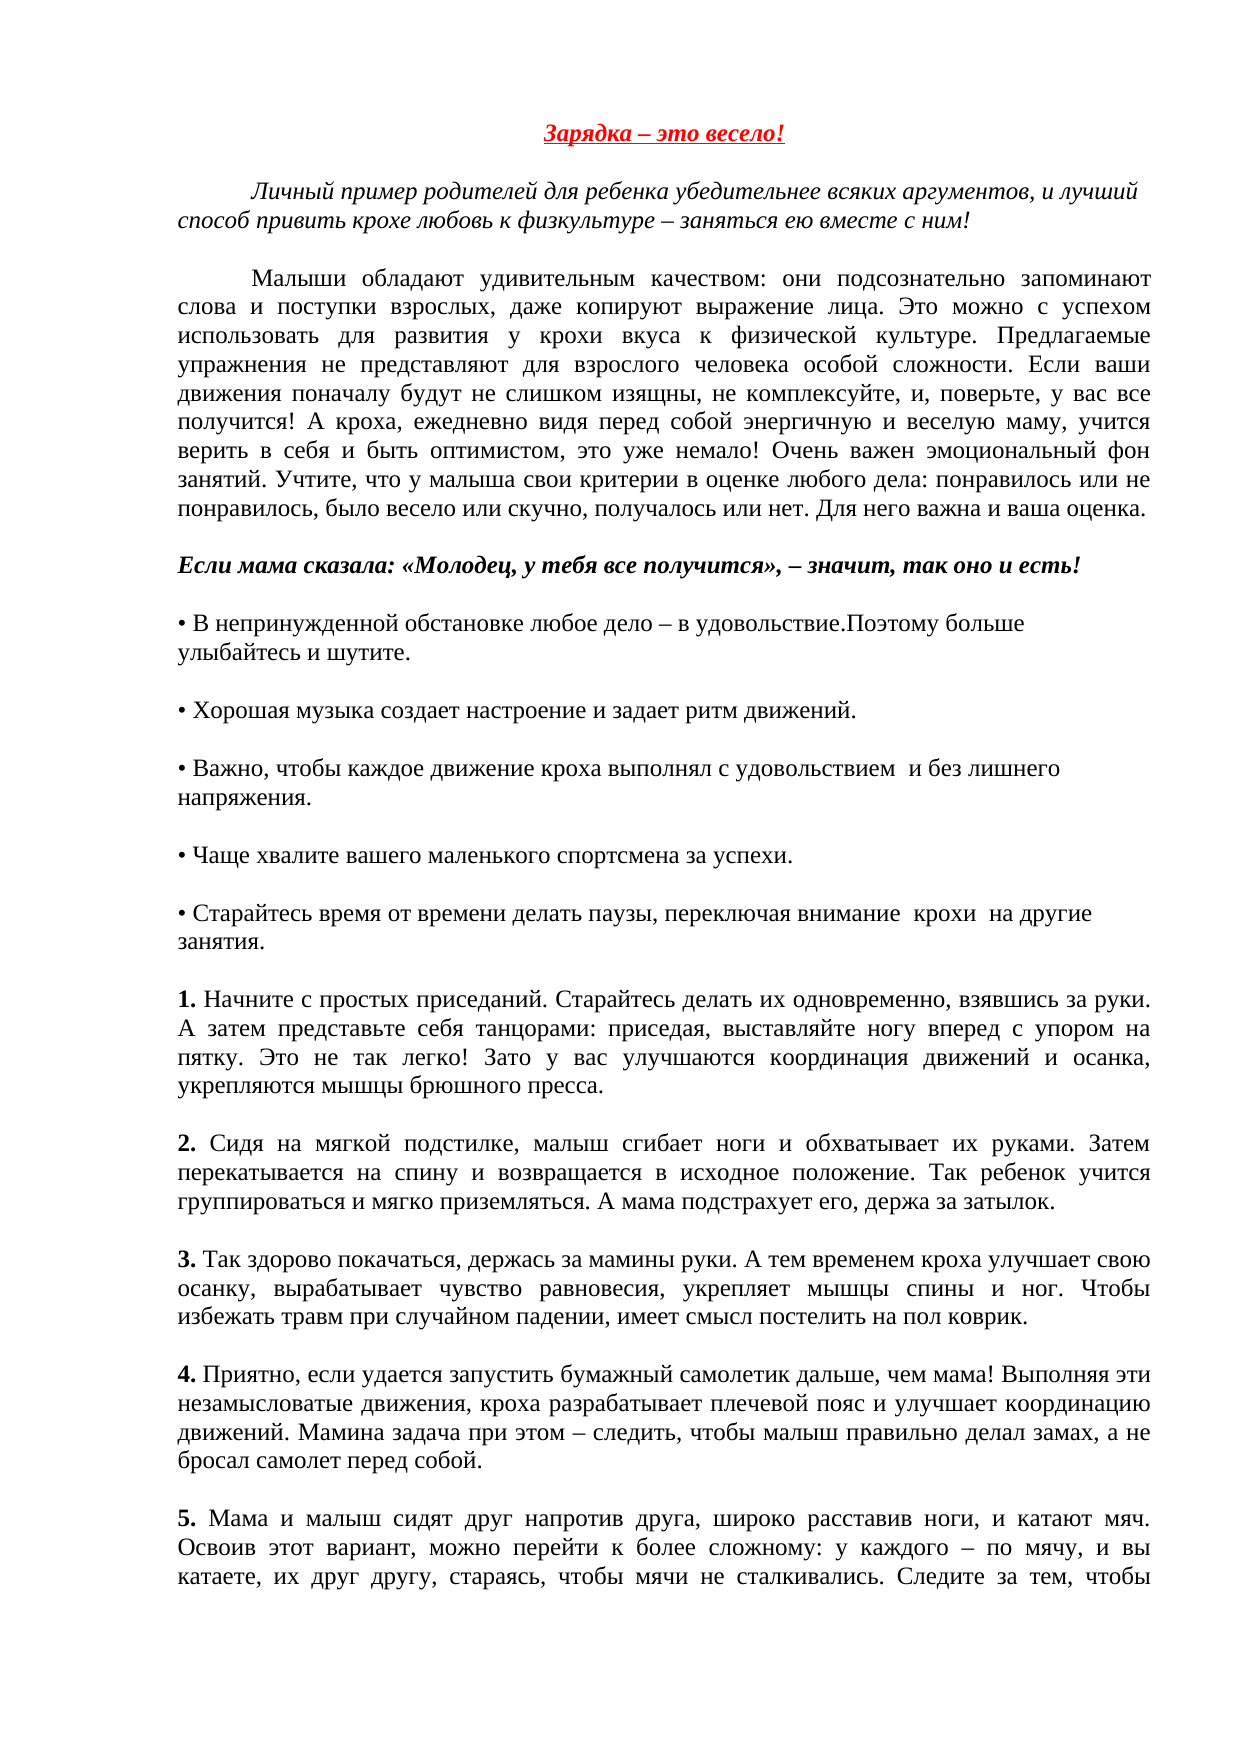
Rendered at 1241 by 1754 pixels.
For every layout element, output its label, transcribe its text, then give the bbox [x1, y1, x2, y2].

text Если мама сказала: «Молодец, у тебя все получится», – значит, так оно и есть! [177, 551, 1152, 579]
text Личный пример родителей для ребенка убедительнее всяких аргументов, и лучший способ привить крохе любовь к физкультуре – заняться ею вместе с ним! [177, 176, 1152, 233]
text • В непринужденной обстановке любое дело – в удовольствие.Поэтому больше улыбайтесь и шутите. [177, 608, 1152, 666]
text 1. Начните с простых приседаний. Старайтесь делать их одновременно, взявшись за руки. А затем представьте себя танцорами: приседая, выставляйте ногу вперед с упором на пятку. Это не так легко! Зато у вас улучшаются координация движений и осанка, укрепляются мышцы брюшного пресса. [177, 984, 1152, 1099]
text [177, 1503, 1152, 1590]
text 4. Приятно, если удается запустить бумажный самолетик дальше, чем мама! Выполняя эти незамысловатые движения, кроха разрабатывает плечевой пояс и улучшает координацию движений. Мамина задача при этом – следить, чтобы малыш правильно делал замах, а не бросал самолет перед собой. [177, 1359, 1152, 1474]
text • Старайтесь время от времени делать паузы, переключая внимание крохи на другие занятия. [177, 898, 1152, 955]
text • Хорошая музыка создает настроение и задает ритм движений. [177, 695, 1152, 724]
text • Чаще хвалите вашего маленького спортсмена за успехи. [177, 840, 1152, 868]
text 2. Сидя на мягкой подстилке, малыш сгибает ноги и обхватывает их руками. Затем перекатывается на спину и возвращается в исходное положение. Так ребенок учится группироваться и мягко приземляться. А мама подстрахует его, держа за затылок. [177, 1128, 1152, 1215]
text Малыши обладают удивительным качеством: они подсознательно запоминают слова и поступки взрослых, даже копируют выражение лица. Это можно с успехом использовать для развития у крохи вкуса к физической культуре. Предлагаемые упражнения не представляют для взрослого человека особой сложности. Если ваши движения поначалу будут не слишком изящны, не комплексуйте, и, поверьте, у вас все получится! А кроха, ежедневно видя перед собой энергичную и веселую маму, учится верить в себя и быть оптимистом, это уже немало! Очень важен эмоциональный фон занятий. Учтите, что у малыша свои критерии в оценке любого дела: понравилось или не понравилось, было весело или скучно, получалось или нет. Для него важна и ваша оценка. [177, 263, 1152, 521]
text Зарядка – это весело! [177, 118, 1152, 147]
text • Важно, чтобы каждое движение кроха выполнял с удовольствием и без лишнего напряжения. [177, 753, 1152, 811]
text 3. Так здорово покачаться, держась за мамины руки. А тем временем кроха улучшает свою осанку, вырабатывает чувство равновесия, укрепляет мышцы спины и ног. Чтобы избежать травм при случайном падении, имеет смысл постелить на пол коврик. [177, 1244, 1152, 1330]
